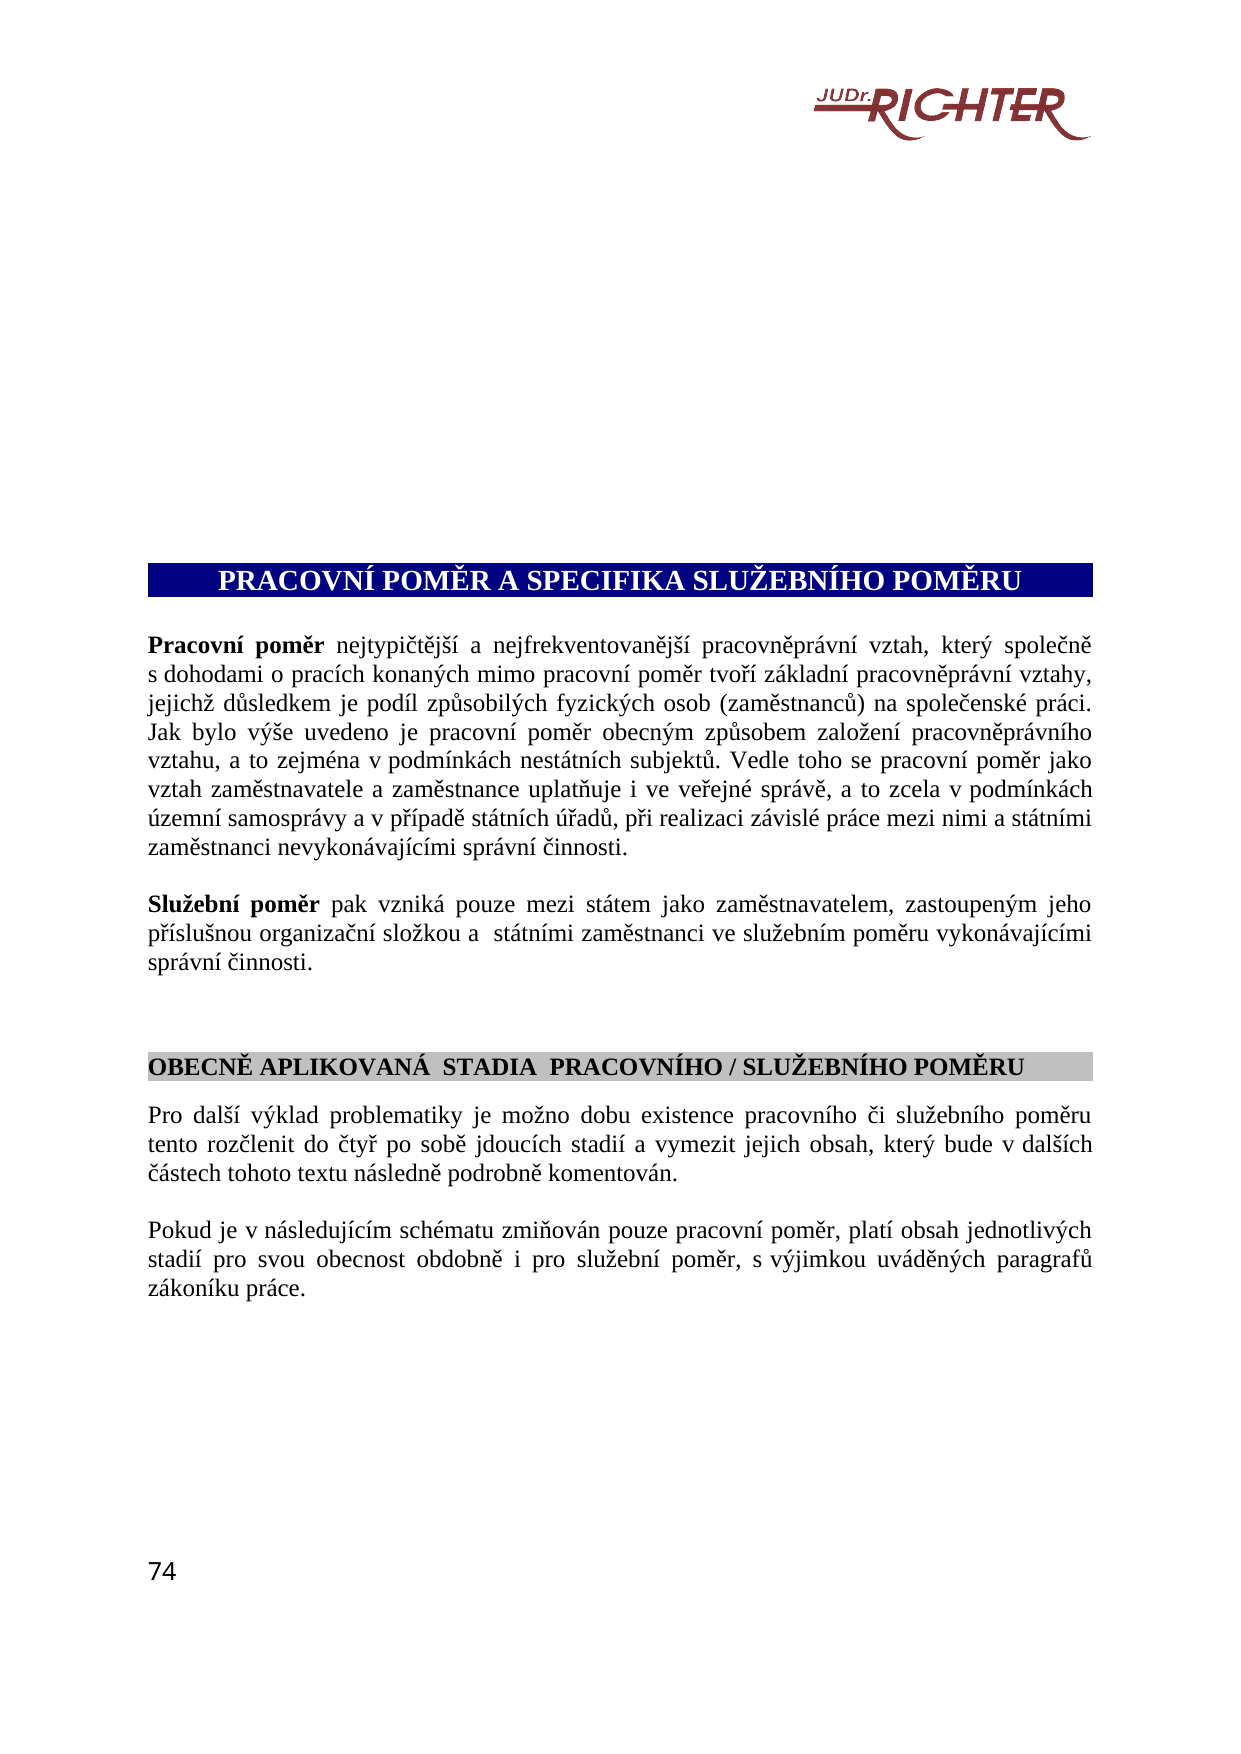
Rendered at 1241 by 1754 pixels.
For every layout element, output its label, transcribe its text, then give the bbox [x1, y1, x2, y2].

text Pro další výklad problematiky je možno dobu existence pracovního či služebního poměru tento rozčlenit do čtyř po sobě jdoucích stadií a vymezit jejich obsah, který bude v dalších částech tohoto textu následně podrobně komentován. [148, 1100, 1093, 1186]
text OBECNĚ APLIKOVANÁ STADIA PRACOVNÍHO / SLUŽEBNÍHO POMĚRU [148, 1052, 1093, 1081]
text PRACOVNÍ POMĚR A SPECIFIKA SLUŽEBNÍHO POMĚRU [148, 563, 1093, 597]
text Služební poměr pak vzniká pouze mezi státem jako zaměstnavatelem, zastoupeným jeho příslušnou organizační složkou a státními zaměstnanci ve služebním poměru vykonávajícími správní činnosti. [148, 889, 1093, 976]
picture [813, 84, 1093, 141]
text Pracovní poměr nejtypičtější a nejfrekventovanější pracovněprávní vztah, který společně s dohodami o pracích konaných mimo pracovní poměr tvoří základní pracovněprávní vztahy, jejichž důsledkem je podíl způsobilých fyzických osob (zaměstnanců) na společenské práci. Jak bylo výše uvedeno je pracovní poměr obecným způsobem založení pracovněprávního vztahu, a to zejména v podmínkách nestátních subjektů. Vedle toho se pracovní poměr jako vztah zaměstnavatele a zaměstnance uplatňuje i ve veřejné správě, a to zcela v podmínkách územní samosprávy a v případě státních úřadů, při realizaci závislé práce mezi nimi a státními zaměstnanci nevykonávajícími správní činnosti. [148, 631, 1093, 861]
text Pokud je v následujícím schématu zmiňován pouze pracovní poměr, platí obsah jednotlivých stadií pro svou obecnost obdobně i pro služební poměr, s výjimkou uváděných paragrafů zákoníku práce. [148, 1215, 1093, 1301]
